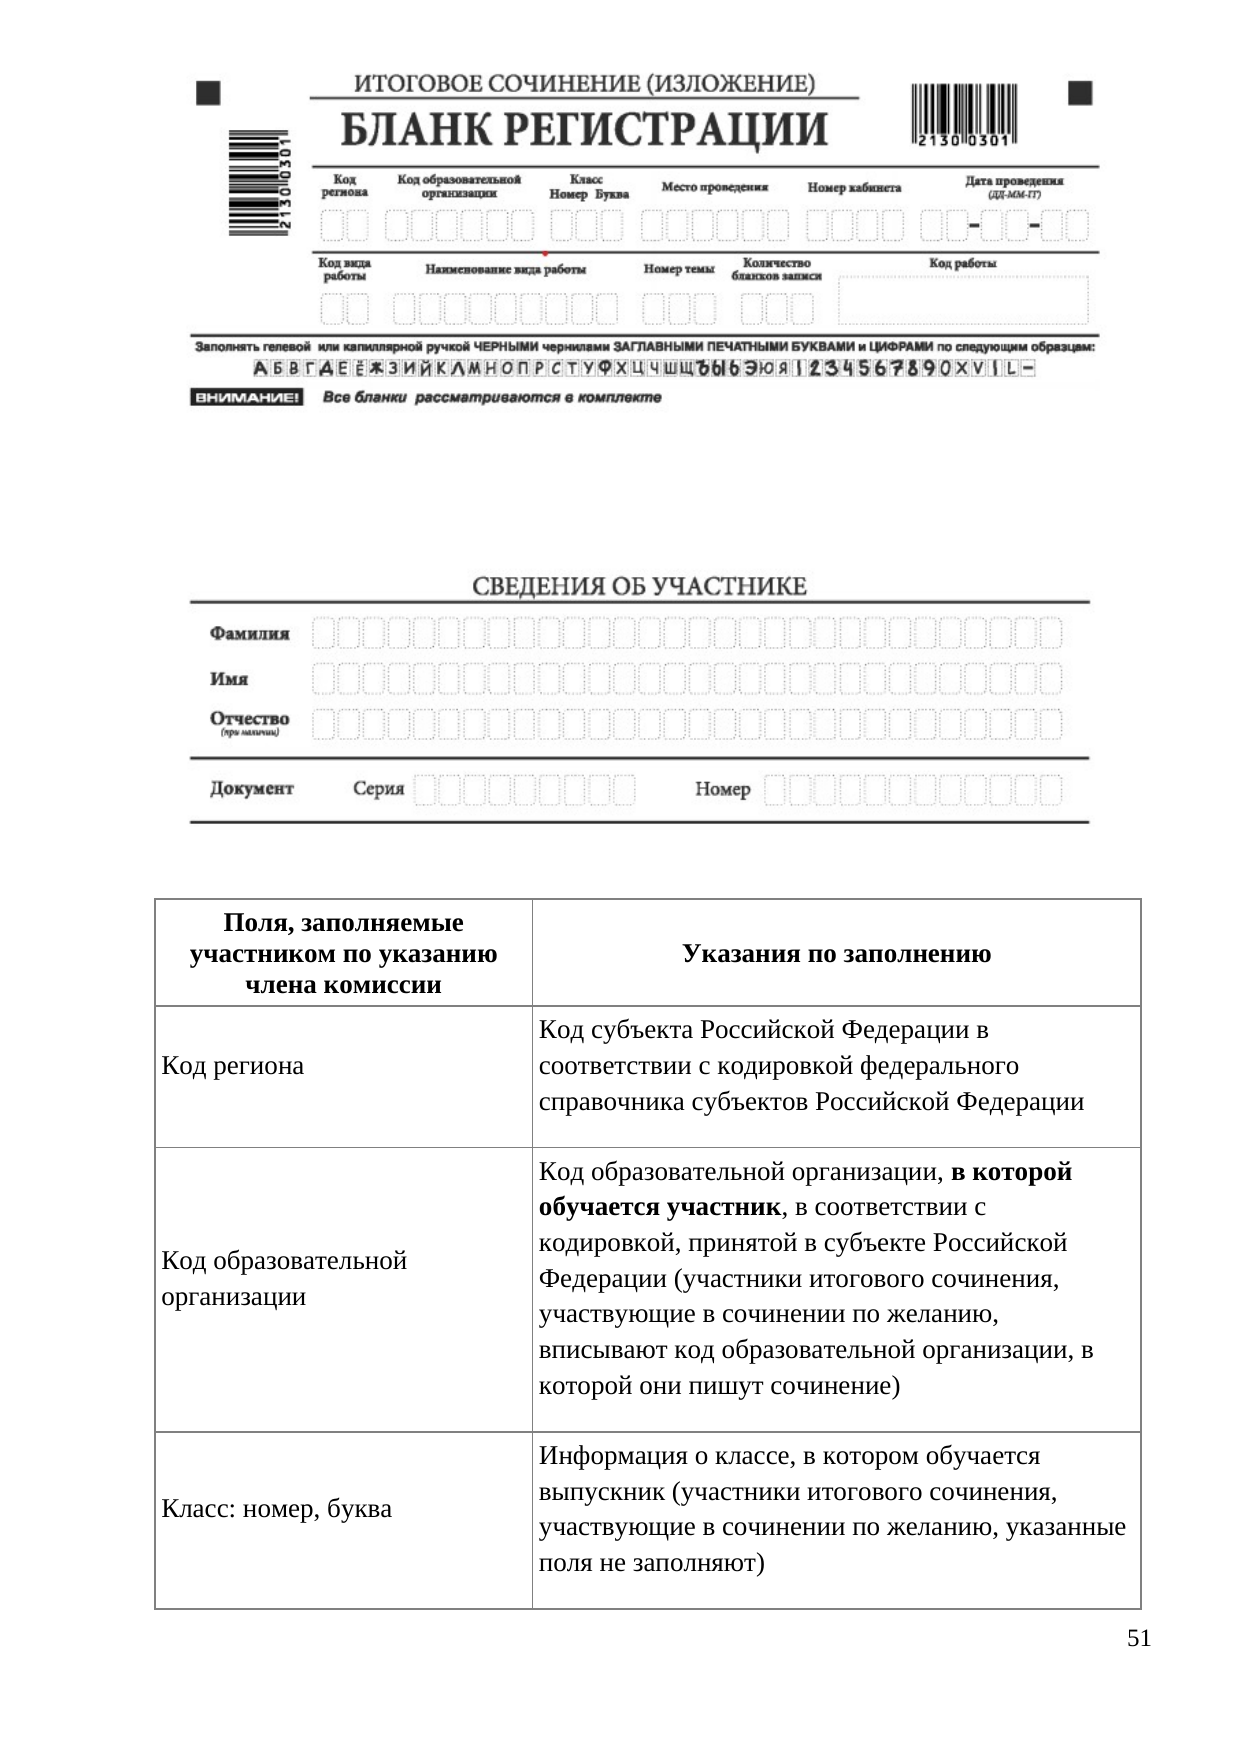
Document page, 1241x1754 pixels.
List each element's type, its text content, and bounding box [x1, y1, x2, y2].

picture [132, 29, 1152, 510]
table_cell Код образовательной организации [156, 1148, 532, 1431]
table_header Указания по заполнению [533, 900, 1140, 1005]
table_header Поля, заполняемые участником по указанию члена комиссии [156, 900, 532, 1005]
picture [132, 513, 1152, 873]
table_cell Информация о классе, в котором обучается выпускник (участники итогового сочинения, участвующие в сочинении по желанию, указанные поля не заполняют) [533, 1433, 1140, 1608]
table_cell Код образовательной организации, в которой обучается участник, в соответствии с кодировкой, принятой в субъекте Российской Федерации (участники итогового сочинения, участвующие в сочинении по желанию, вписывают код образовательной организации, в которой они пишут сочинение) [533, 1148, 1140, 1431]
table_cell Код субъекта Российской Федерации в соответствии с кодировкой федерального справочника субъектов Российской Федерации [533, 1007, 1140, 1147]
table_cell Код региона [156, 1007, 532, 1147]
table_cell Класс: номер, буква [156, 1433, 532, 1608]
